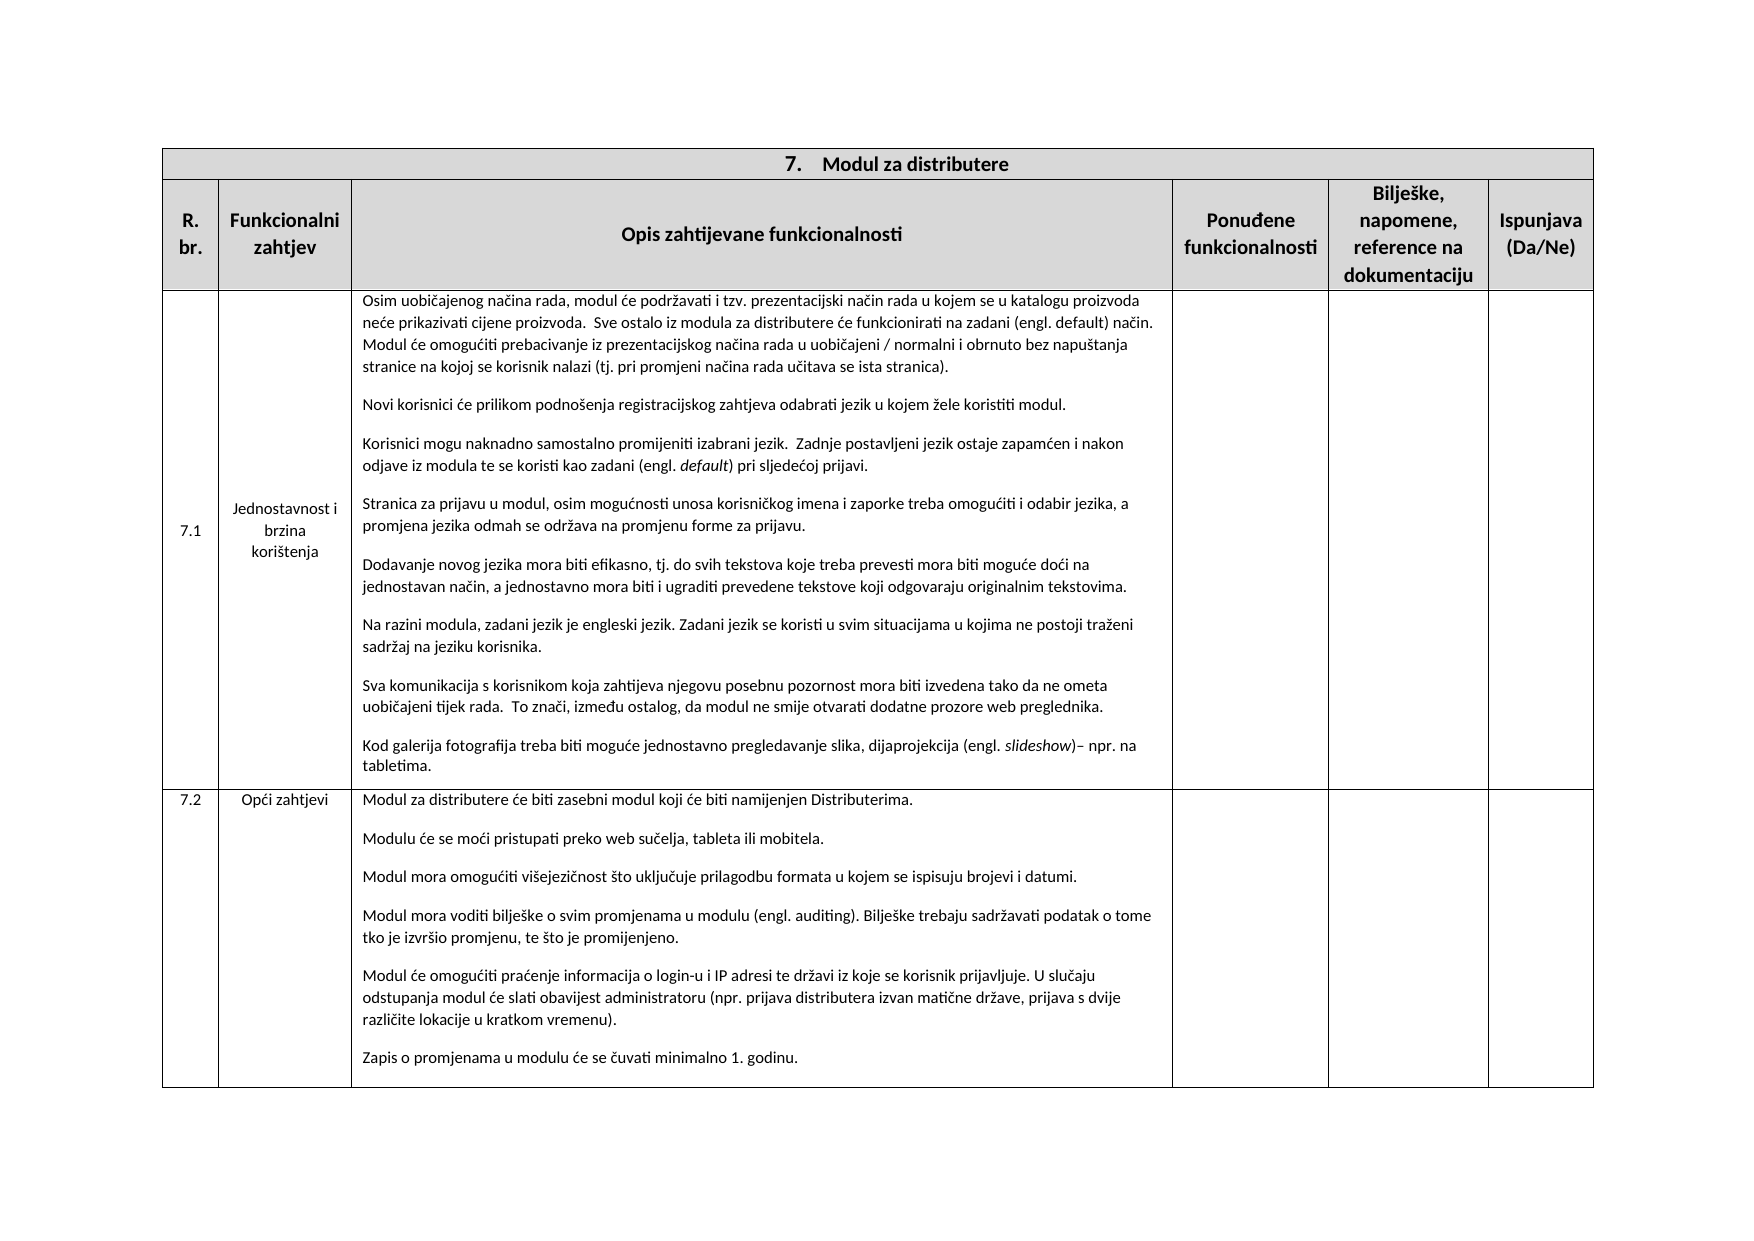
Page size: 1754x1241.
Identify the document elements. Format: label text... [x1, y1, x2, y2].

table_cell 7.2 [163, 790, 218, 1087]
table_cell Opis zahtijevane funkcionalnosti [352, 180, 1172, 289]
table_cell [1173, 291, 1328, 788]
table_cell [1329, 790, 1488, 1087]
table_cell Funkcionalni zahtjev [219, 180, 351, 289]
table_cell R. br. [163, 180, 218, 289]
table_cell [1489, 790, 1593, 1087]
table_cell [352, 790, 1172, 1087]
table_cell Jednostavnost i brzina korištenja [219, 291, 351, 788]
table_cell Ponuđene funkcionalnosti [1173, 180, 1328, 289]
table_cell [1489, 291, 1593, 788]
table_cell [1329, 291, 1488, 788]
table_cell Bilješke, napomene, reference na dokumentaciju [1329, 180, 1488, 289]
table_cell 7.1 [163, 291, 218, 788]
table_cell Ispunjava (Da/Ne) [1489, 180, 1593, 289]
table_header Modul za distributere [163, 149, 1593, 179]
table_cell Osim uobičajenog načina rada, modul će podržavati i tzv. prezentacijski način rada u kojem se u katalogu proizvoda neće prikazivati cijene proizvoda. Sve ostalo iz modula za distributere će funkcionirati na zadani (engl. default) način. Modul će omogućiti prebacivanje iz prezentacijskog načina rada u uobičajeni / normalni i obrnuto bez napuštanja stranice na kojoj se korisnik nalazi (tj. pri promjeni načina rada učitava se ista stranica). Novi korisnici će prilikom podnošenja registracijskog zahtjeva odabrati jezik u kojem žele koristiti modul. Korisnici mogu naknadno samostalno promijeniti izabrani jezik. Zadnje postavljeni jezik ostaje zapamćen i nakon odjave iz modula te se koristi kao zadani (engl. default) pri sljedećoj prijavi. Stranica za prijavu u modul, osim mogućnosti unosa korisničkog imena i zaporke treba omogućiti i odabir jezika, a promjena jezika odmah se održava na promjenu forme za prijavu. Dodavanje novog jezika mora biti efikasno, tj. do svih tekstova koje treba prevesti mora biti moguće doći na jednostavan način, a jednostavno mora biti i ugraditi prevedene tekstove koji odgovaraju originalnim tekstovima. Na razini modula, zadani jezik je engleski jezik. Zadani jezik se koristi u svim situacijama u kojima ne postoji traženi sadržaj na jeziku korisnika. Sva komunikacija s korisnikom koja zahtijeva njegovu posebnu pozornost mora biti izvedena tako da ne ometa uobičajeni tijek rada. To znači, između ostalog, da modul ne smije otvarati dodatne prozore web preglednika. Kod galerija fotografija treba biti moguće jednostavno pregledavanje slika, dijaprojekcija (engl. slideshow)– npr. na tabletima. [352, 291, 1172, 788]
table_cell Opći zahtjevi [219, 790, 351, 1087]
table_cell [1173, 790, 1328, 1087]
